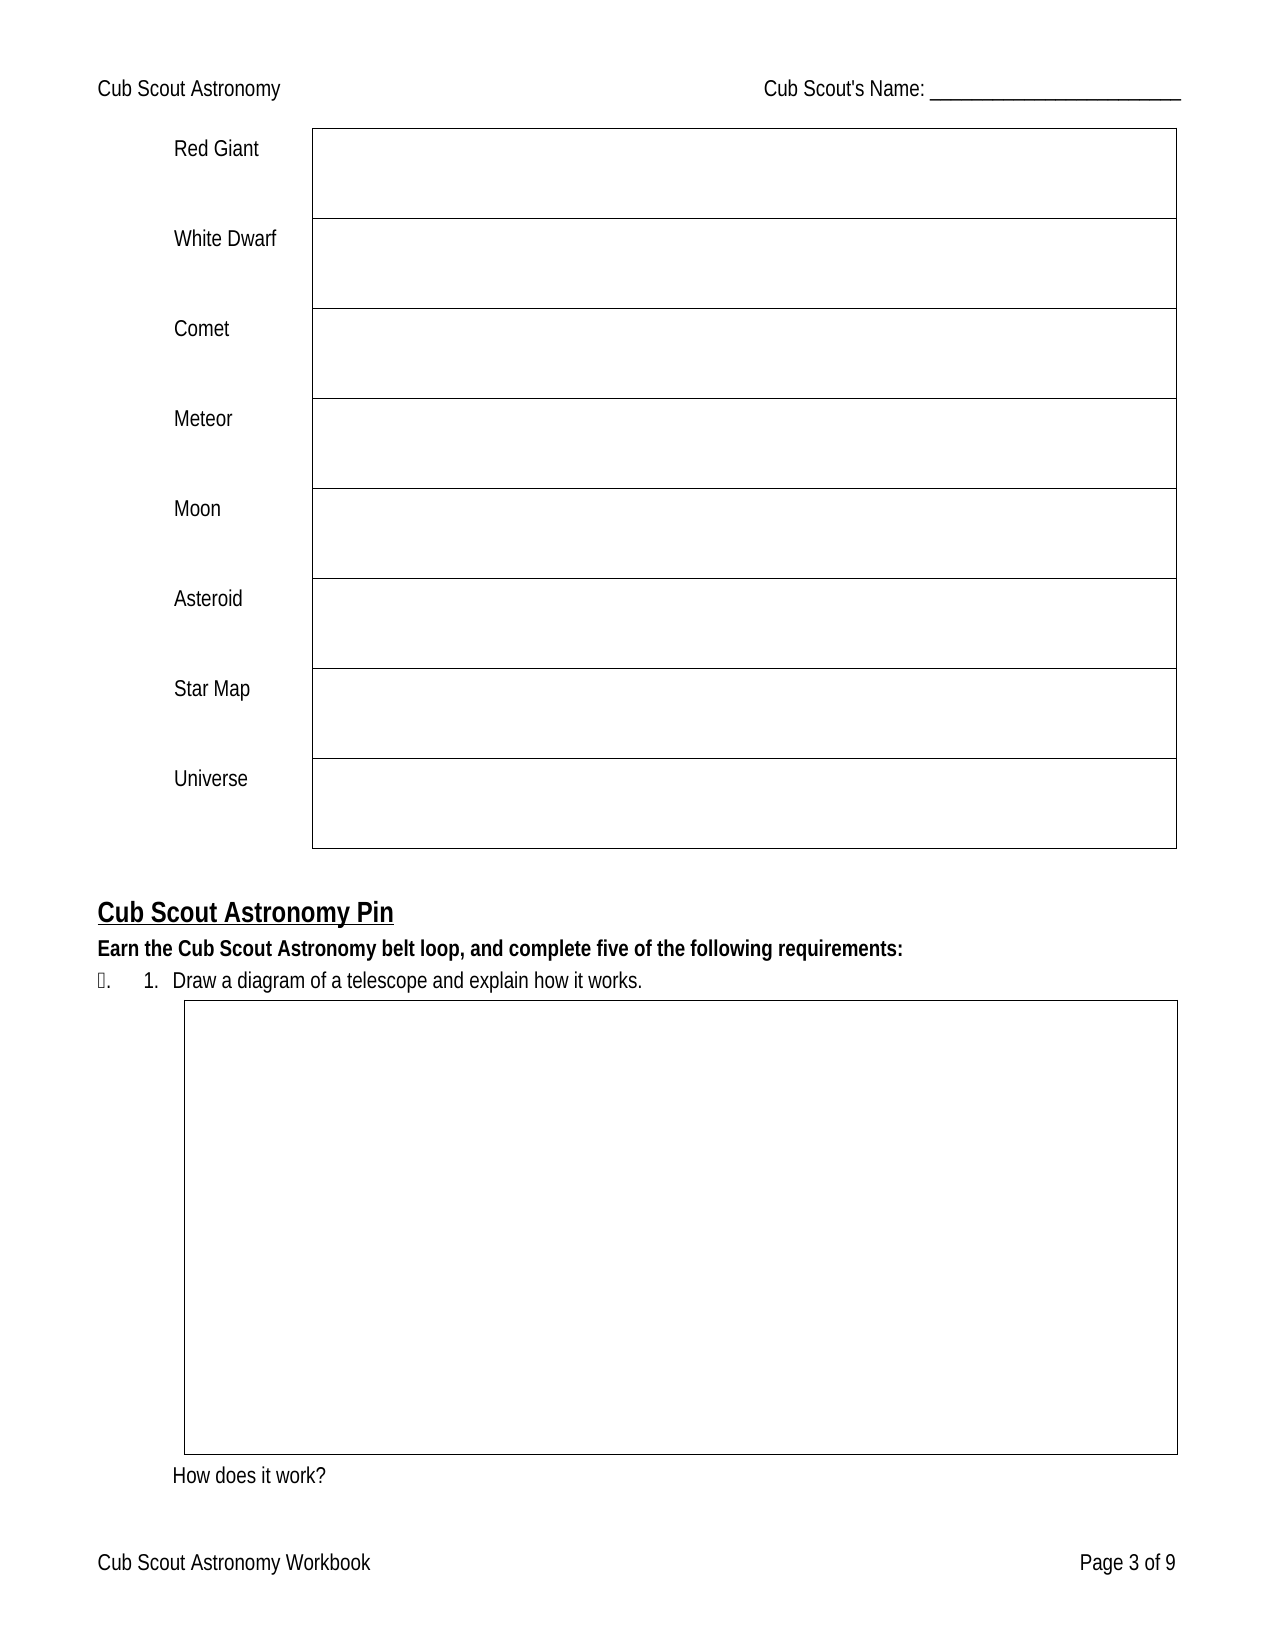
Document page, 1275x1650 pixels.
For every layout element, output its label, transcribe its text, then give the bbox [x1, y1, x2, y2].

table_cell Asteroid [163, 578, 312, 668]
table_cell [313, 399, 1176, 488]
table_cell [313, 129, 1176, 218]
subtitle Cub Scout Astronomy Pin [97, 895, 1177, 928]
table_header [185, 1001, 1177, 1454]
table_cell Red Giant [163, 128, 312, 218]
table_cell White Dwarf [163, 218, 312, 308]
table_cell [313, 669, 1176, 758]
table_cell [313, 489, 1176, 578]
table_cell [313, 579, 1176, 668]
text Earn the Cub Scout Astronomy belt loop, and complete five of the following requirements: [97, 934, 1177, 961]
table_cell Universe [163, 758, 312, 848]
table_cell [313, 759, 1176, 848]
table_cell Meteor [163, 398, 312, 488]
table_cell Moon [163, 488, 312, 578]
table_cell Comet [163, 308, 312, 398]
table_cell [313, 309, 1176, 398]
text . 1. Draw a diagram of a telescope and explain how it works. [97, 967, 1177, 993]
text How does it work? [172, 1462, 1177, 1488]
table_cell Star Map [163, 668, 312, 758]
table_cell [313, 219, 1176, 308]
